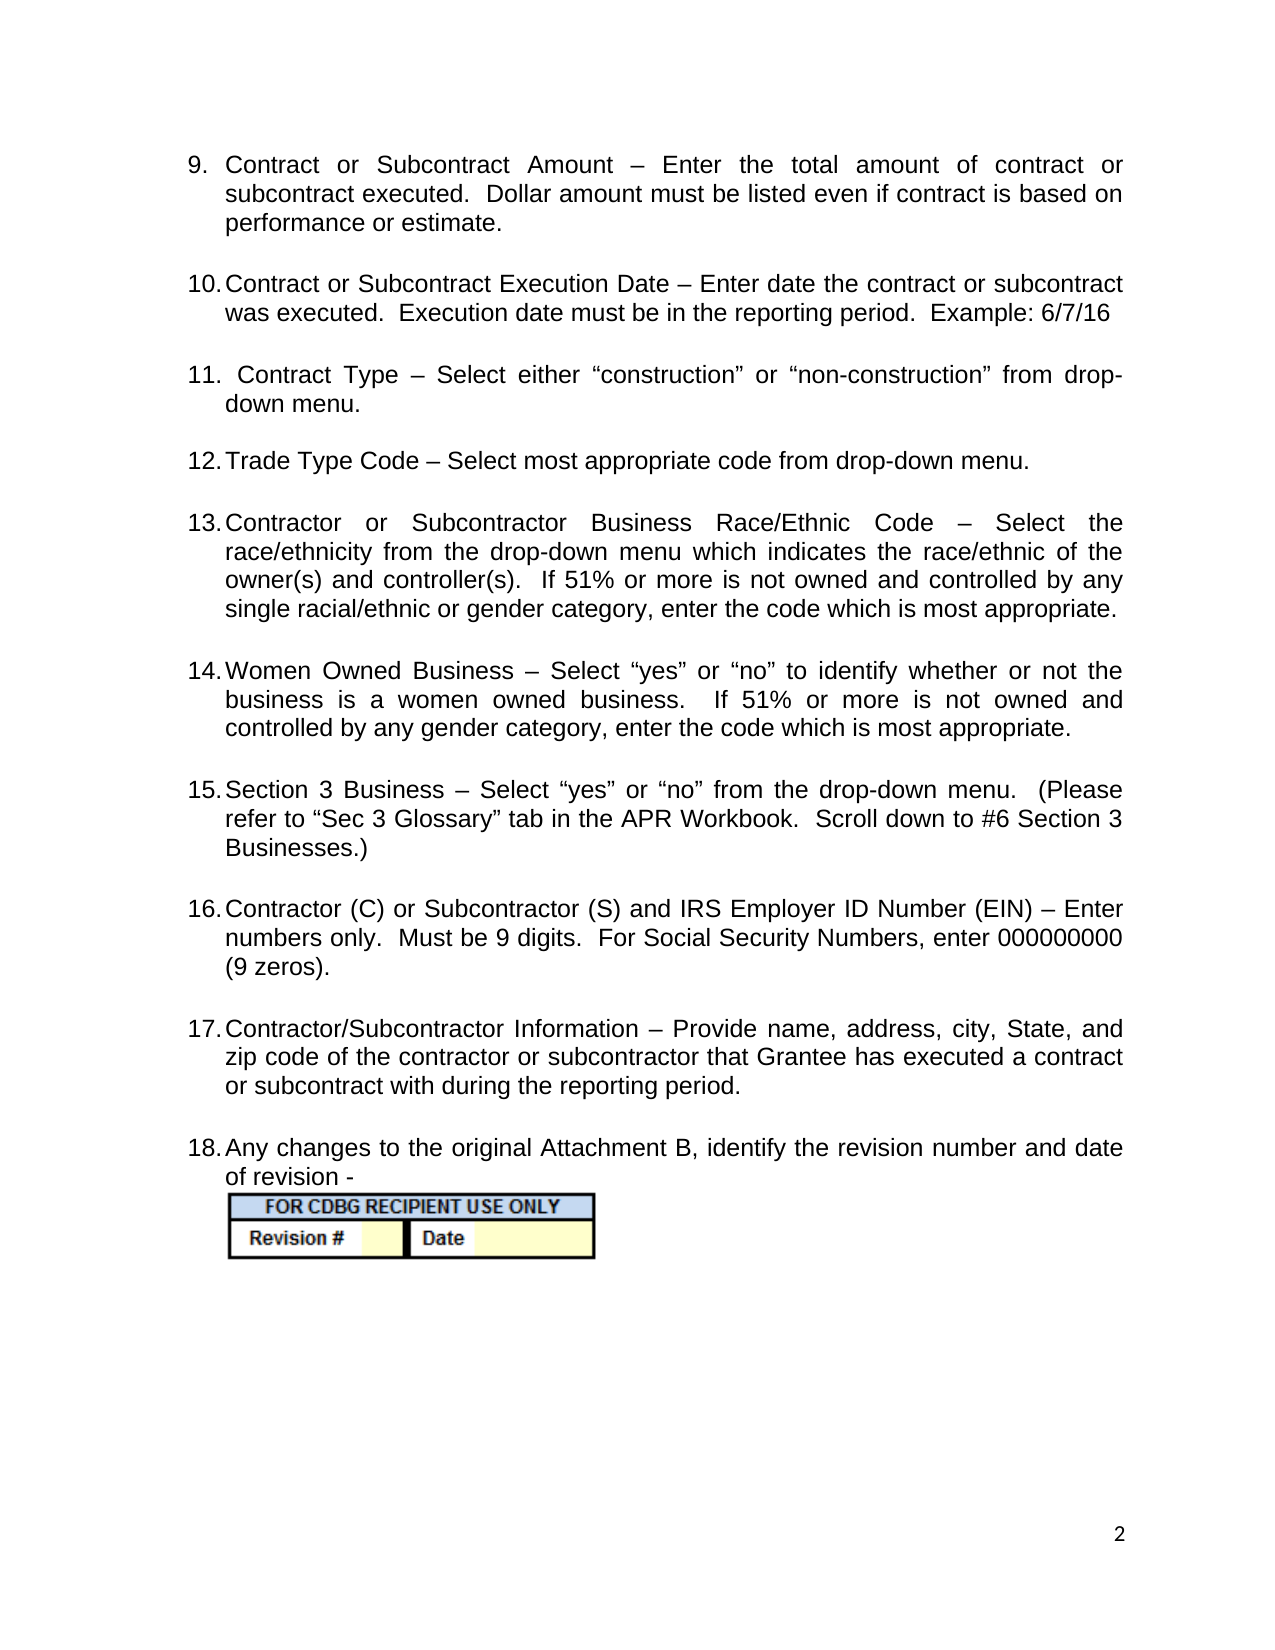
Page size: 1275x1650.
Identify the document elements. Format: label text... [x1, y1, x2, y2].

list Any changes to the original Attachment B, identify the revision number and date of revision - [187, 1133, 1125, 1190]
list Contractor or Subcontractor Business Race/Ethnic Code – Select the race/ethnicity from the drop-down menu which indicates the race/ethnic of the owner(s) and controller(s). If 51% or more is not owned and controlled by any single racial/ethnic or gender category, enter the code which is most appropriate. [187, 508, 1125, 623]
list Section 3 Business – Select “yes” or “no” from the drop-down menu. (Please refer to “Sec 3 Glossary” tab in the APR Workbook. Scroll down to #6 Section 3 Businesses.) [187, 775, 1125, 861]
list Contractor (C) or Subcontractor (S) and IRS Employer ID Number (EIN) – Enter numbers only. Must be 9 digits. For Social Security Numbers, enter 000000000 (9 zeros). [187, 894, 1125, 981]
list Contract Type – Select either “construction” or “non-construction” from drop- down menu. [187, 360, 1125, 417]
list Contract or Subcontract Amount – Enter the total amount of contract or subcontract executed. Dollar amount must be listed even if contract is based on performance or estimate. [187, 150, 1125, 236]
list Contractor/Subcontractor Information – Provide name, address, city, State, and zip code of the contractor or subcontractor that Grantee has executed a contract or subcontract with during the reporting period. [187, 1014, 1125, 1100]
list Women Owned Business – Select “yes” or “no” to identify whether or not the business is a women owned business. If 51% or more is not owned and controlled by any gender category, enter the code which is most appropriate. [187, 656, 1125, 742]
list Contract or Subcontract Execution Date – Enter date the contract or subcontract was executed. Execution date must be in the reporting period. Example: 6/7/16 [187, 269, 1125, 327]
list Trade Type Code – Select most appropriate code from drop-down menu. [187, 446, 1125, 475]
picture [225, 1190, 599, 1261]
